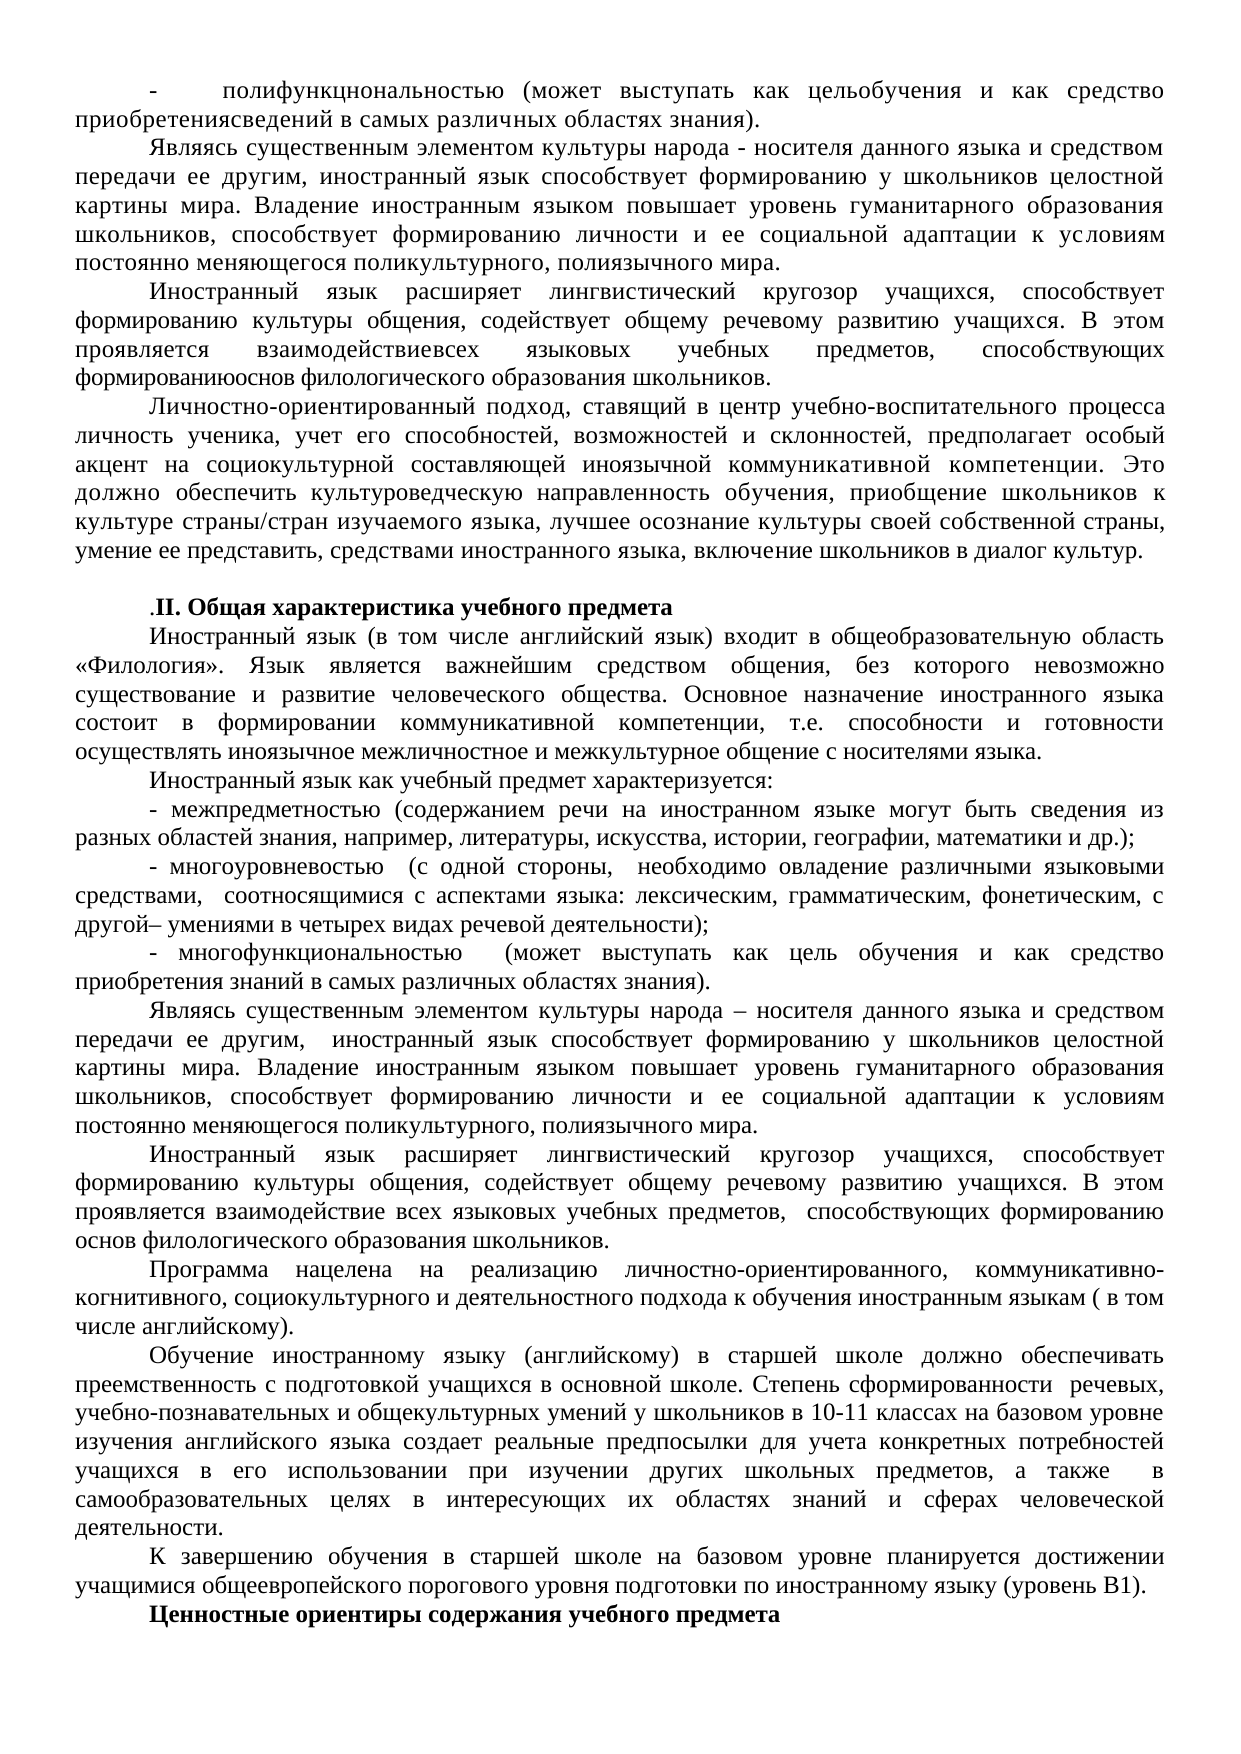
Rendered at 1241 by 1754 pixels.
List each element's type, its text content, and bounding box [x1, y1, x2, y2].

text Обучение иностранному языку (английскому) в старшей школе должно обеспечивать преемственность с подготовкой учащихся в основной школе. Степень сформированности речевых, учебно-познавательных и общекультурных умений у школьников в 10-11 классах на базовом уровне изучения английского языка создает реальные предпосылки для учета конкретных потребностей учащихся в его использовании при изучении других школьных предметов, а также в самообразовательных целях в интересующих их областях знаний и сферах человеческой деятельности. [75, 1340, 1165, 1541]
text - многоуровневостью (с одной стороны, необходимо овладение различными языковыми средствами, соотносящимися с аспектами языка: лексическим, грамматическим, фонетическим, с другой– умениями в четырех видах речевой деятельности); [75, 851, 1165, 937]
text Являясь существенным элементом культуры народа – носителя данного языка и средством передачи ее другим, иностранный язык способствует формированию у школьников целостной картины мира. Владение иностранным языком повышает уровень гуманитарного образования школьников, способствует формированию личности и ее социальной адаптации к условиям постоянно меняющегося поликультурного, полиязычного мира. [75, 995, 1165, 1139]
text Являясь существенным элементом культуры народа - носителя данного языка и средством передачи ее другим, иностранный язык способствует формированию у школьников целостной картины мира. Владение иностранным языком повышает уровень гуманитарного образования школьников, способствует формированию личности и ее социальной адаптации к условиям постоянно меняющегося поликультурного, полиязычного мира. [75, 132, 1165, 276]
list полифункцнональностью (может выступать как цельобучения и как средство приобретениясведений в самых различных областях знания). [75, 75, 1165, 132]
text К завершению обучения в старшей школе на базовом уровне планируется достижении учащимися общеевропейского порогового уровня подготовки по иностранному языку (уровень В1). [75, 1541, 1165, 1599]
text - межпредметностью (содержанием речи на иностранном языке могут быть сведения из разных областей знания, например, литературы, искусства, истории, географии, математики и др.); [75, 794, 1165, 851]
text Программа нацелена на реализацию личностно-ориентированного, коммуникативно-когнитивного, социокультурного и деятельностного подхода к обучения иностранным языкам ( в том числе английскому). [75, 1254, 1165, 1340]
text Иностранный язык (в том числе английский язык) входит в общеобразовательную область «Филология». Язык является важнейшим средством общения, без которого невозможно существование и развитие человеческого общества. Основное назначение иностранного языка состоит в формировании коммуникативной компетенции, т.е. способности и готовности осуществлять иноязычное межличностное и межкультурное общение с носителями языка. [75, 621, 1165, 765]
text Личностно-ориентированный подход, ставящий в центр учебно-воспитательного процесса личность ученика, учет его способностей, возможностей и склонностей, предполагает особый акцент на социокультypной составляющей иноязычной коммуникативной компетенции. Это должно обеспечить культуроведческую направленность обучения, приобщение школьников к культуре страны/стран изучаемого языка, лучшее осознание культуры своей собственной страны, умение ее представить, средствами иностранного языка, включение школьников в диалог культур. [75, 391, 1165, 564]
text - многофункциональностью (может выступать как цель обучения и как средство приобретения знаний в самых различных областях знания). [75, 937, 1165, 995]
text Ценностные ориентиры содержания учебного предмета [75, 1599, 1165, 1627]
text Иностранный язык расширяет лингвистический кругозор учащихся, способствует формированию культуры общения, содействует общему речевому развитию учащихся. В этом проявляется взаимодействиевсех языковых учебных предметов, способствующих формированиюоснов филологического образования школьников. [75, 276, 1164, 391]
text .II. Общая характеристика учебного предмета [75, 592, 1165, 621]
text Иностранный язык расширяет лингвистический кругозор учащихся, способствует формированию культуры общения, содействует общему речевому развитию учащихся. В этом проявляется взаимодействие всех языковых учебных предметов, способствующих формированию основ филологического образования школьников. [75, 1139, 1165, 1254]
text Иностранный язык как учебный предмет характеризуется: [75, 765, 1165, 794]
